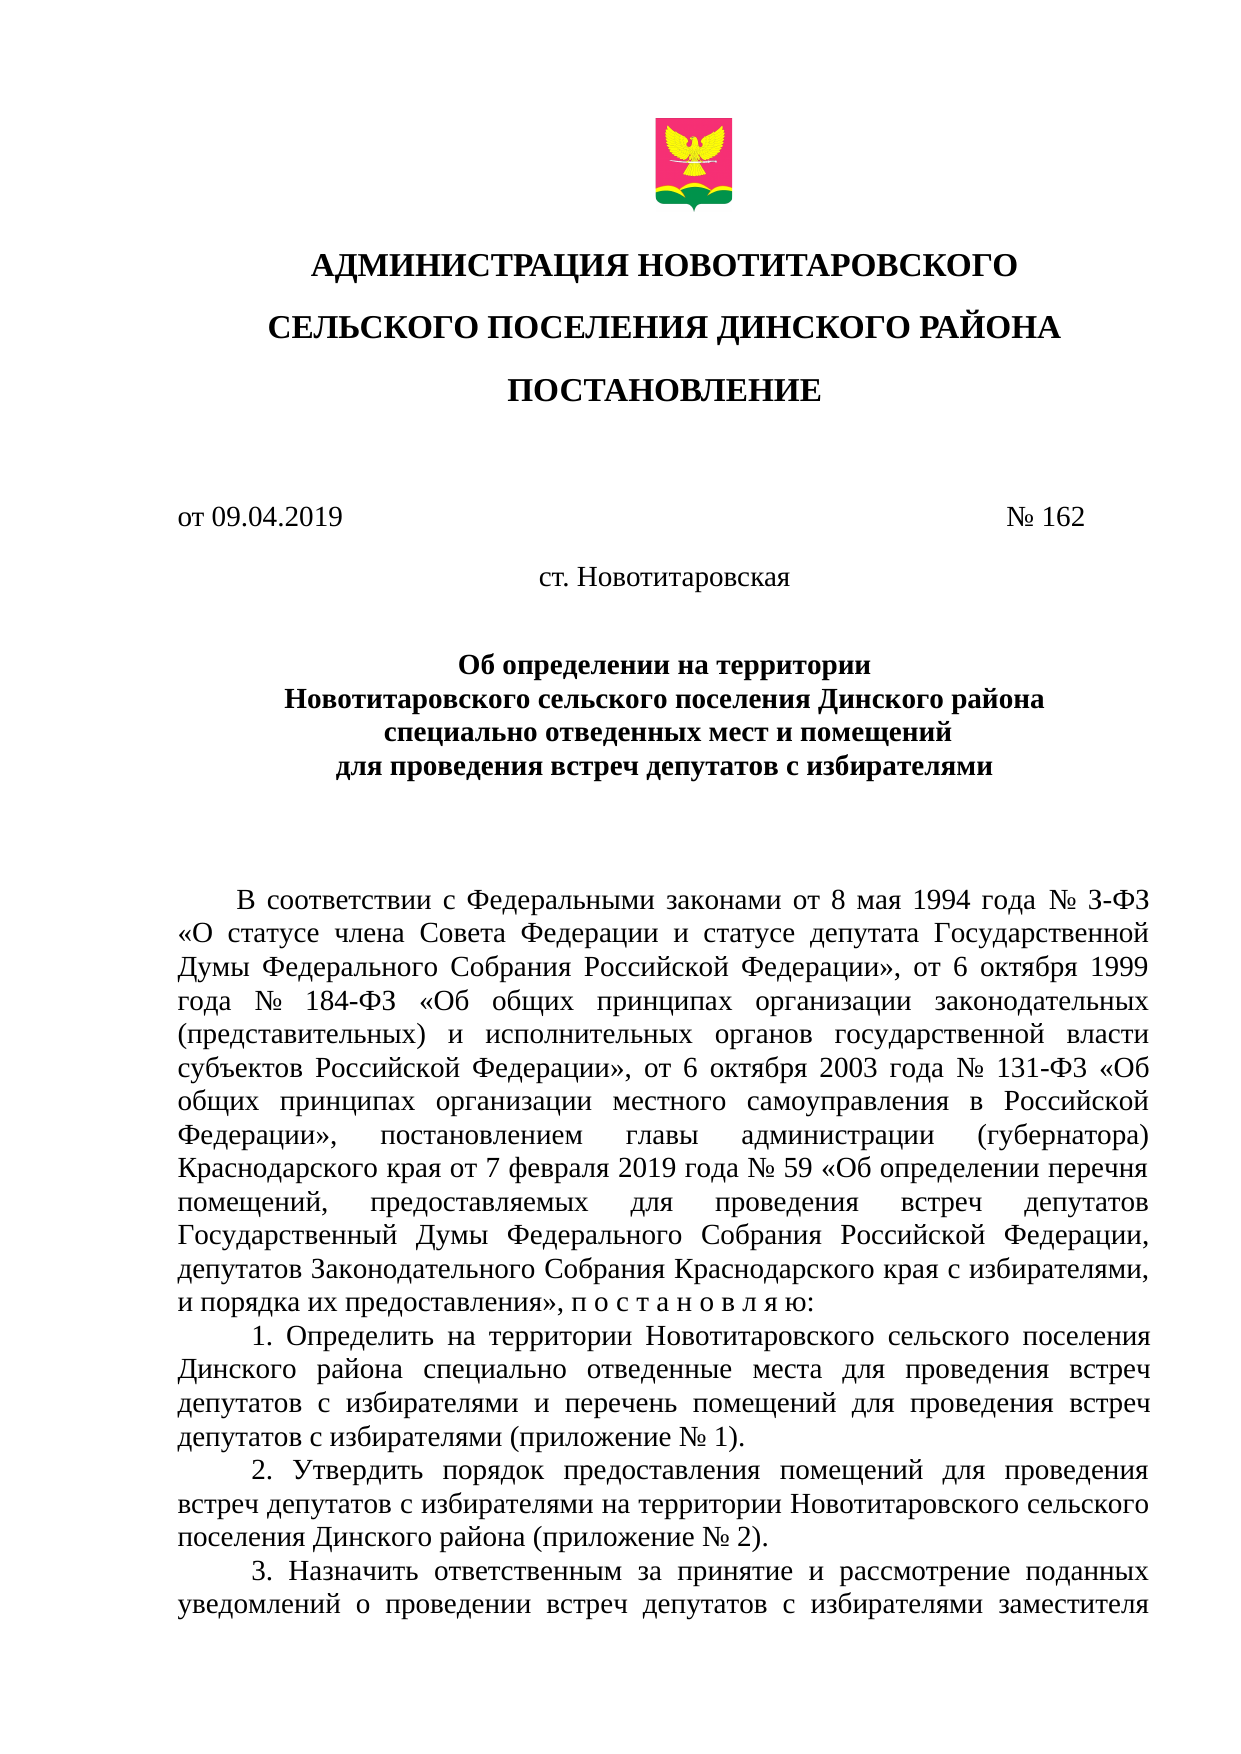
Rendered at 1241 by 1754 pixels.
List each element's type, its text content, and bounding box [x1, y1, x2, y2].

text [177, 1553, 1149, 1620]
text СЕЛЬСКОГО ПОСЕЛЕНИЯ ДИНСКОГО РАЙОНА [177, 308, 1152, 346]
text ст. Новотитаровская [177, 559, 1152, 593]
picture [655, 118, 733, 212]
text Об определении на территории [177, 647, 1152, 681]
text для проведения встреч депутатов с избирателями [177, 748, 1152, 781]
text 2. Утвердить порядок предоставления помещений для проведения встреч депутатов с избирателями на территории Новотитаровского сельского поселения Динского района (приложение № 2). [177, 1452, 1149, 1553]
text Новотитаровского сельского поселения Динского района [177, 681, 1152, 714]
text от 09.04.2019 № 162 [177, 499, 1152, 533]
text АДМИНИСТРАЦИЯ НОВОТИТАРОВСКОГО [177, 245, 1152, 284]
text В соответствии с Федеральными законами от 8 мая 1994 года № З-ФЗ «О статусе члена Совета Федерации и статусе депутата Государственной Думы Федерального Собрания Российской Федерации», от 6 октября 1999 года № 184-ФЗ «Об общих принципах организации законодательных (представительных) и исполнительных органов государственной власти субъектов Российской Федерации», от 6 октября 2003 года № 131-Ф3 «Об общих принципах организации местного самоуправления в Российской Федерации», постановлением главы администрации (губернатора) Краснодарского края от 7 февраля 2019 года № 59 «Об определении перечня помещений, предоставляемых для проведения встреч депутатов Государственный Думы Федерального Собрания Российской Федерации, депутатов Законодательного Собрания Краснодарского края с избирателями, и порядка их предоставления», п о с т а н о в л я ю: [177, 882, 1149, 1318]
text специально отведенных мест и помещений [177, 714, 1152, 748]
text ПОСТАНОВЛЕНИЕ [177, 370, 1152, 408]
text 1. Определить на территории Новотитаровского сельского поселения Динского района специально отведенные места для проведения встреч депутатов с избирателями и перечень помещений для проведения встреч депутатов с избирателями (приложение № 1). [177, 1318, 1152, 1452]
